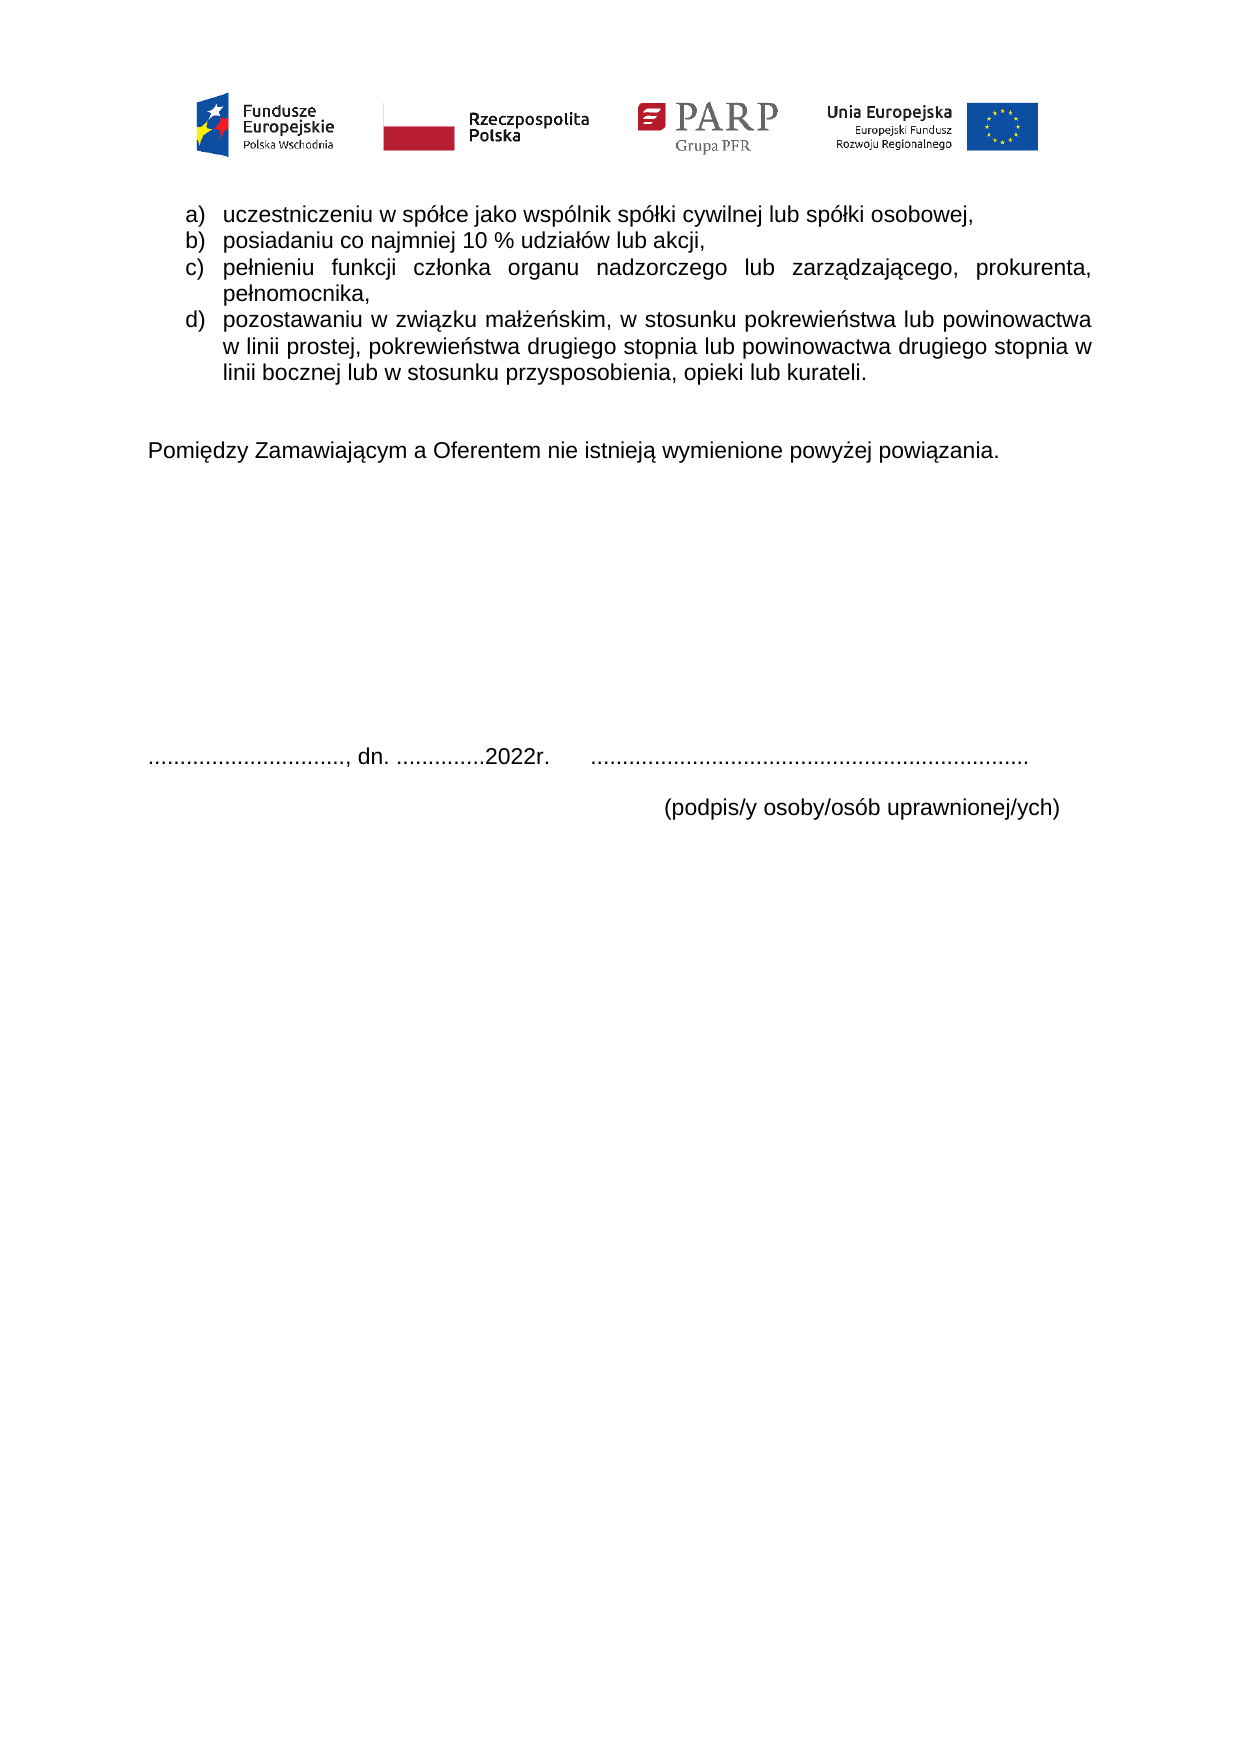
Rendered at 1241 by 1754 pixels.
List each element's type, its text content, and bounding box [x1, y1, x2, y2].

text Pomiędzy Zamawiającym a Oferentem nie istnieją wymienione powyżej powiązania. [148, 437, 1092, 463]
text ..............................., dn. ..............2022r. ..................................................................... [148, 743, 1092, 769]
list posiadaniu co najmniej 10 % udziałów lub akcji, [185, 227, 1092, 254]
list uczestniczeniu w spółce jako wspólnik spółki cywilnej lub spółki osobowej, [185, 201, 1092, 227]
text (podpis/y osoby/osób uprawnionej/ych) [664, 794, 1092, 820]
list pozostawaniu w związku małżeńskim, w stosunku pokrewieństwa lub powinowactwa w linii prostej, pokrewieństwa drugiego stopnia lub powinowactwa drugiego stopnia w linii bocznej lub w stosunku przysposobienia, opieki lub kurateli. [185, 306, 1092, 386]
picture [147, 73, 1093, 177]
list pełnieniu funkcji członka organu nadzorczego lub zarządzającego, prokurenta, pełnomocnika, [185, 254, 1092, 306]
